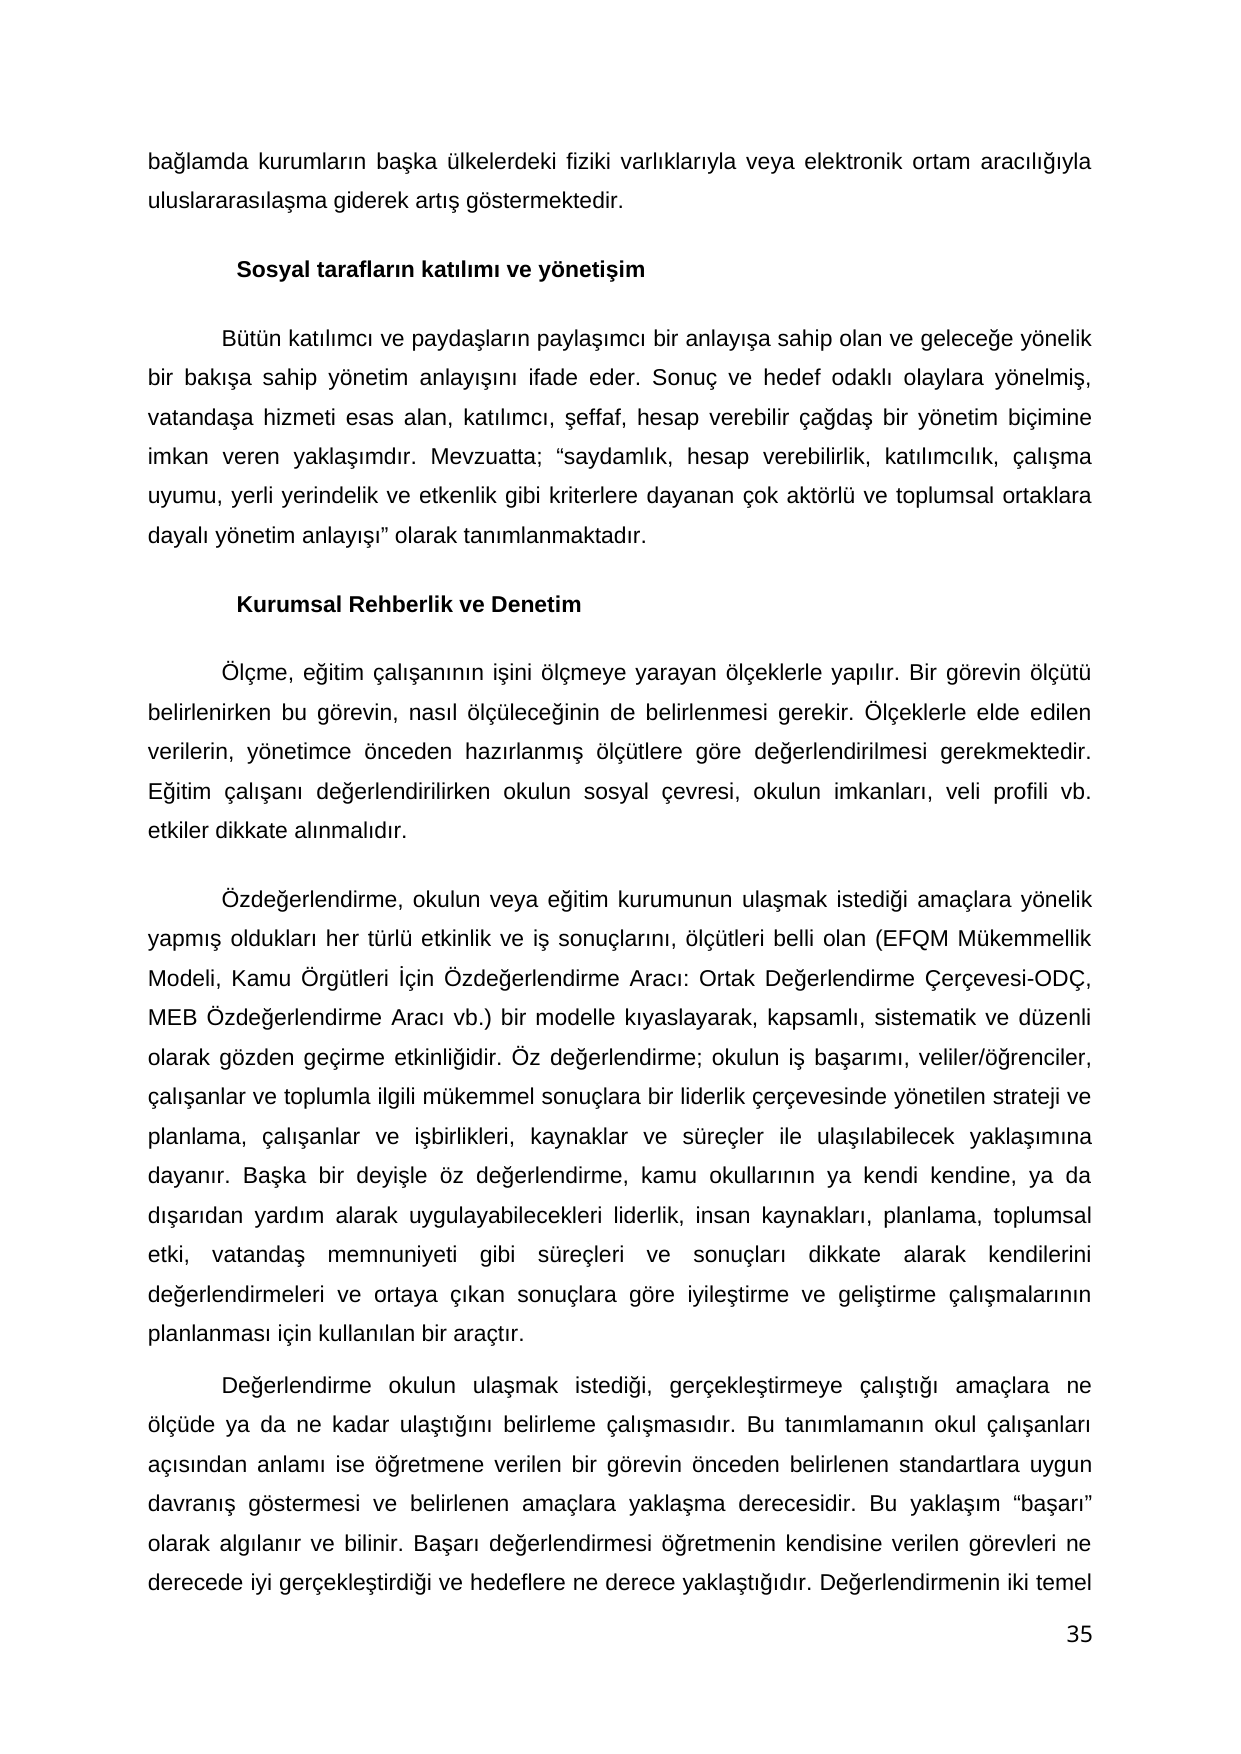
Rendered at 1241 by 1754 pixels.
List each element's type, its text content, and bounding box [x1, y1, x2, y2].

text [148, 1372, 1093, 1596]
text Ölçme, eğitim çalışanının işini ölçmeye yarayan ölçeklerle yapılır. Bir görevin ölçütü belirlenirken bu görevin, nasıl ölçüleceğinin de belirlenmesi gerekir. Ölçeklerle elde edilen verilerin, yönetimce önceden hazırlanmış ölçütlere göre değerlendirilmesi gerekmektedir. Eğitim çalışanı değerlendirilirken okulun sosyal çevresi, okulun imkanları, veli profili vb. etkiler dikkate alınmalıdır. [148, 659, 1093, 843]
subtitle Sosyal tarafların katılımı ve yönetişim [236, 256, 1093, 282]
subtitle Kurumsal Rehberlik ve Denetim [236, 591, 1093, 617]
text Bütün katılımcı ve paydaşların paylaşımcı bir anlayışa sahip olan ve geleceğe yönelik bir bakışa sahip yönetim anlayışını ifade eder. Sonuç ve hedef odaklı olaylara yönelmiş, vatandaşa hizmeti esas alan, katılımcı, şeffaf, hesap verebilir çağdaş bir yönetim biçimine imkan veren yaklaşımdır. Mevzuatta; “saydamlık, hesap verebilirlik, katılımcılık, çalışma uyumu, yerli yerindelik ve etkenlik gibi kriterlere dayanan çok aktörlü ve toplumsal ortaklara dayalı yönetim anlayışı” olarak tanımlanmaktadır. [148, 324, 1093, 548]
text Özdeğerlendirme, okulun veya eğitim kurumunun ulaşmak istediği amaçlara yönelik yapmış oldukları her türlü etkinlik ve iş sonuçlarını, ölçütleri belli olan (EFQM Mükemmellik Modeli, Kamu Örgütleri İçin Özdeğerlendirme Aracı: Ortak Değerlendirme Çerçevesi-ODÇ, MEB Özdeğerlendirme Aracı vb.) bir modelle kıyaslayarak, kapsamlı, sistematik ve düzenli olarak gözden geçirme etkinliğidir. Öz değerlendirme; okulun iş başarımı, veliler/öğrenciler, çalışanlar ve toplumla ilgili mükemmel sonuçlara bir liderlik çerçevesinde yönetilen strateji ve planlama, çalışanlar ve işbirlikleri, kaynaklar ve süreçler ile ulaşılabilecek yaklaşımına dayanır. Başka bir deyişle öz değerlendirme, kamu okullarının ya kendi kendine, ya da dışarıdan yardım alarak uygulayabilecekleri liderlik, insan kaynakları, planlama, toplumsal etki, vatandaş memnuniyeti gibi süreçleri ve sonuçları dikkate alarak kendilerini değerlendirmeleri ve ortaya çıkan sonuçlara göre iyileştirme ve geliştirme çalışmalarının planlanması için kullanılan bir araçtır. [148, 886, 1093, 1346]
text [148, 174, 1093, 213]
